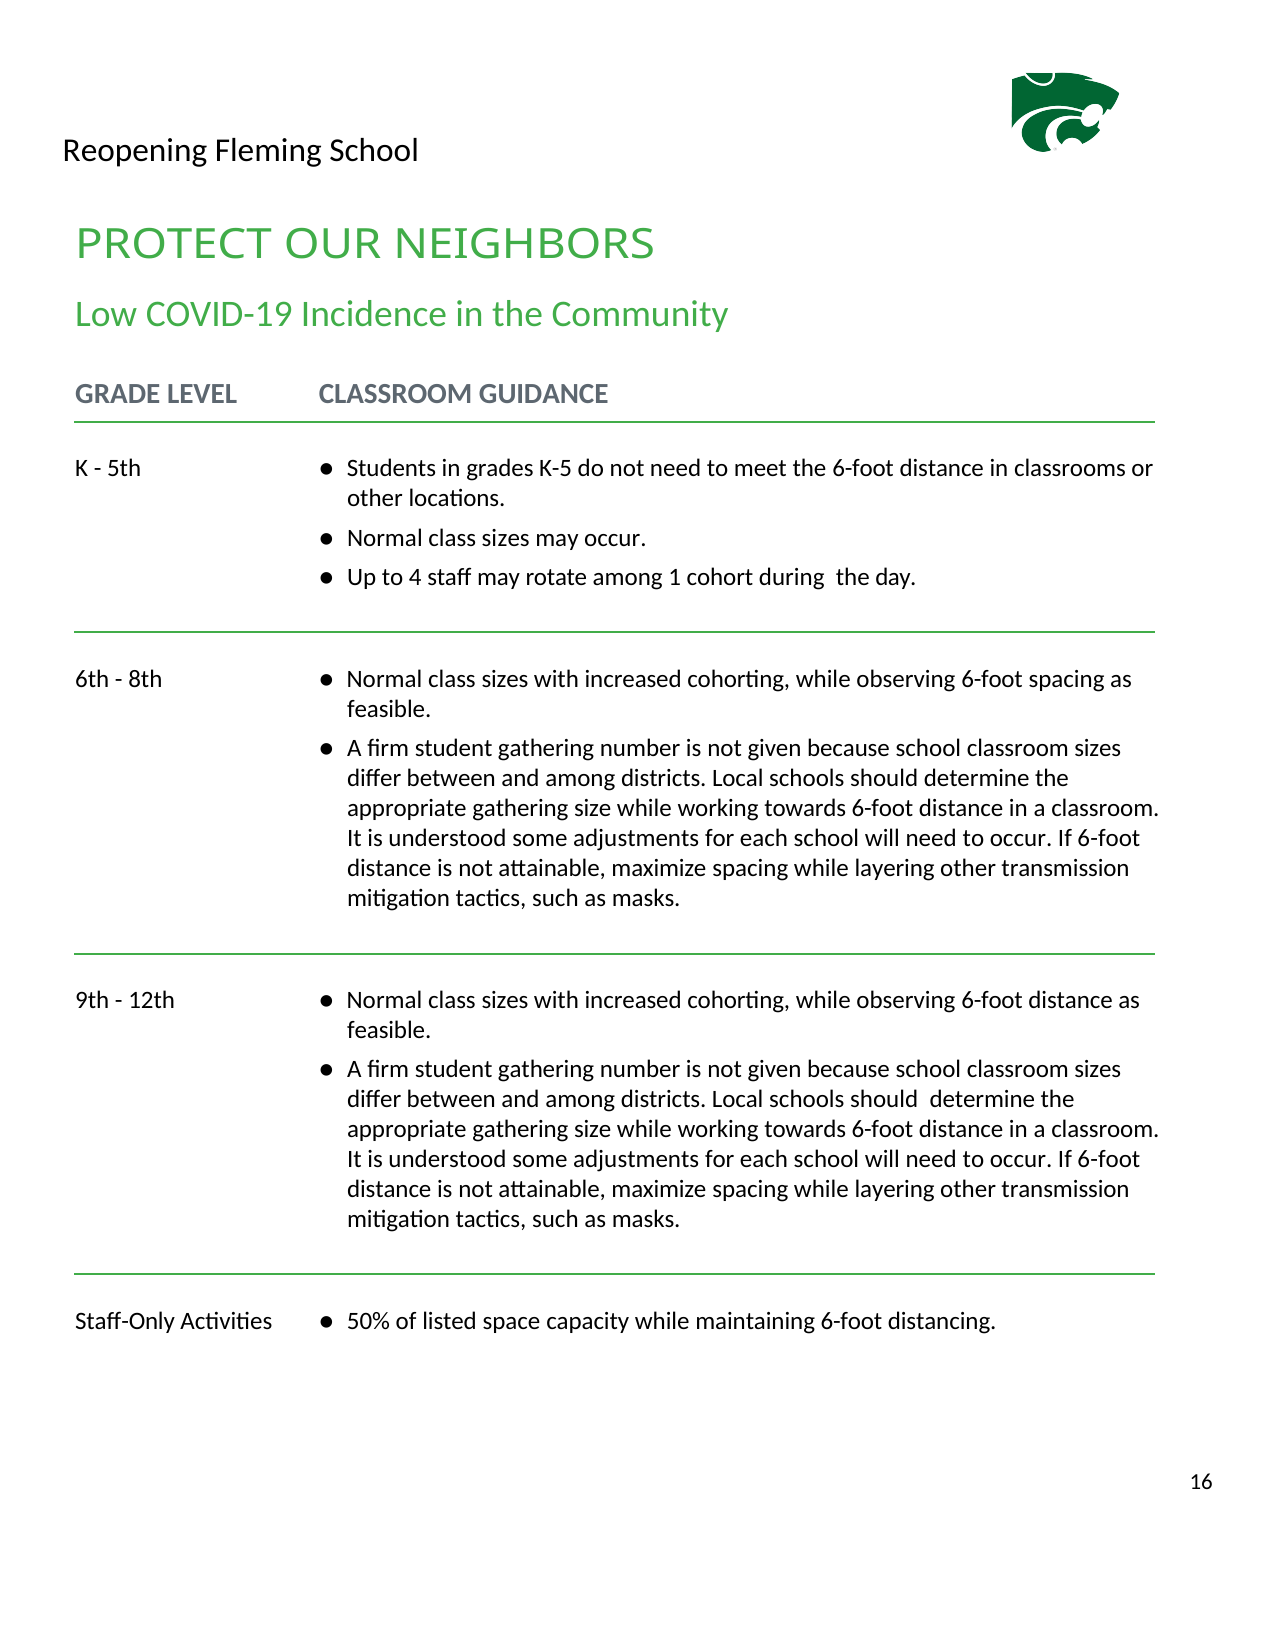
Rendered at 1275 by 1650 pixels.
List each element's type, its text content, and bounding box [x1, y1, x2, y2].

list Up to 4 staff may rotate among 1 cohort during the day. [319, 562, 1212, 592]
text K - 5th ● Students in grades K-5 do not need to meet the 6-foot distance in classrooms or other locations. [75, 453, 1155, 513]
text Staff-Only Activities ● 50% of listed space capacity while maintaining 6-foot distancing. [75, 1305, 1212, 1336]
subtitle Low COVID-19 Incidence in the Community [75, 290, 1212, 336]
text 6th - 8th ● Normal class sizes with increased cohorting, while observing 6-foot spacing as feasible. [75, 663, 1134, 723]
subtitle PROTECT OUR NEIGHBORS [75, 214, 1212, 271]
subtitle GRADE LEVEL CLASSROOM GUIDANCE [75, 375, 1212, 411]
text 9th - 12th ● Normal class sizes with increased cohorting, while observing 6-foot distance as feasible. [75, 984, 1141, 1044]
list A firm student gathering number is not given because school classroom sizes differ between and among districts. Local schools should determine the appropriate gathering size while working towards 6-foot distance in a classroom. It is understood some adjustments for each school will need to occur. If 6-foot distance is not attainable, maximize spacing while layering other transmission mitigation tactics, such as masks. [319, 1053, 1161, 1233]
picture [1003, 64, 1126, 161]
list Normal class sizes may occur. [319, 522, 1212, 553]
list A firm student gathering number is not given because school classroom sizes differ between and among districts. Local schools should determine the appropriate gathering size while working towards 6-foot distance in a classroom. It is understood some adjustments for each school will need to occur. If 6-foot distance is not attainable, maximize spacing while layering other transmission mitigation tactics, such as masks. [319, 732, 1161, 912]
